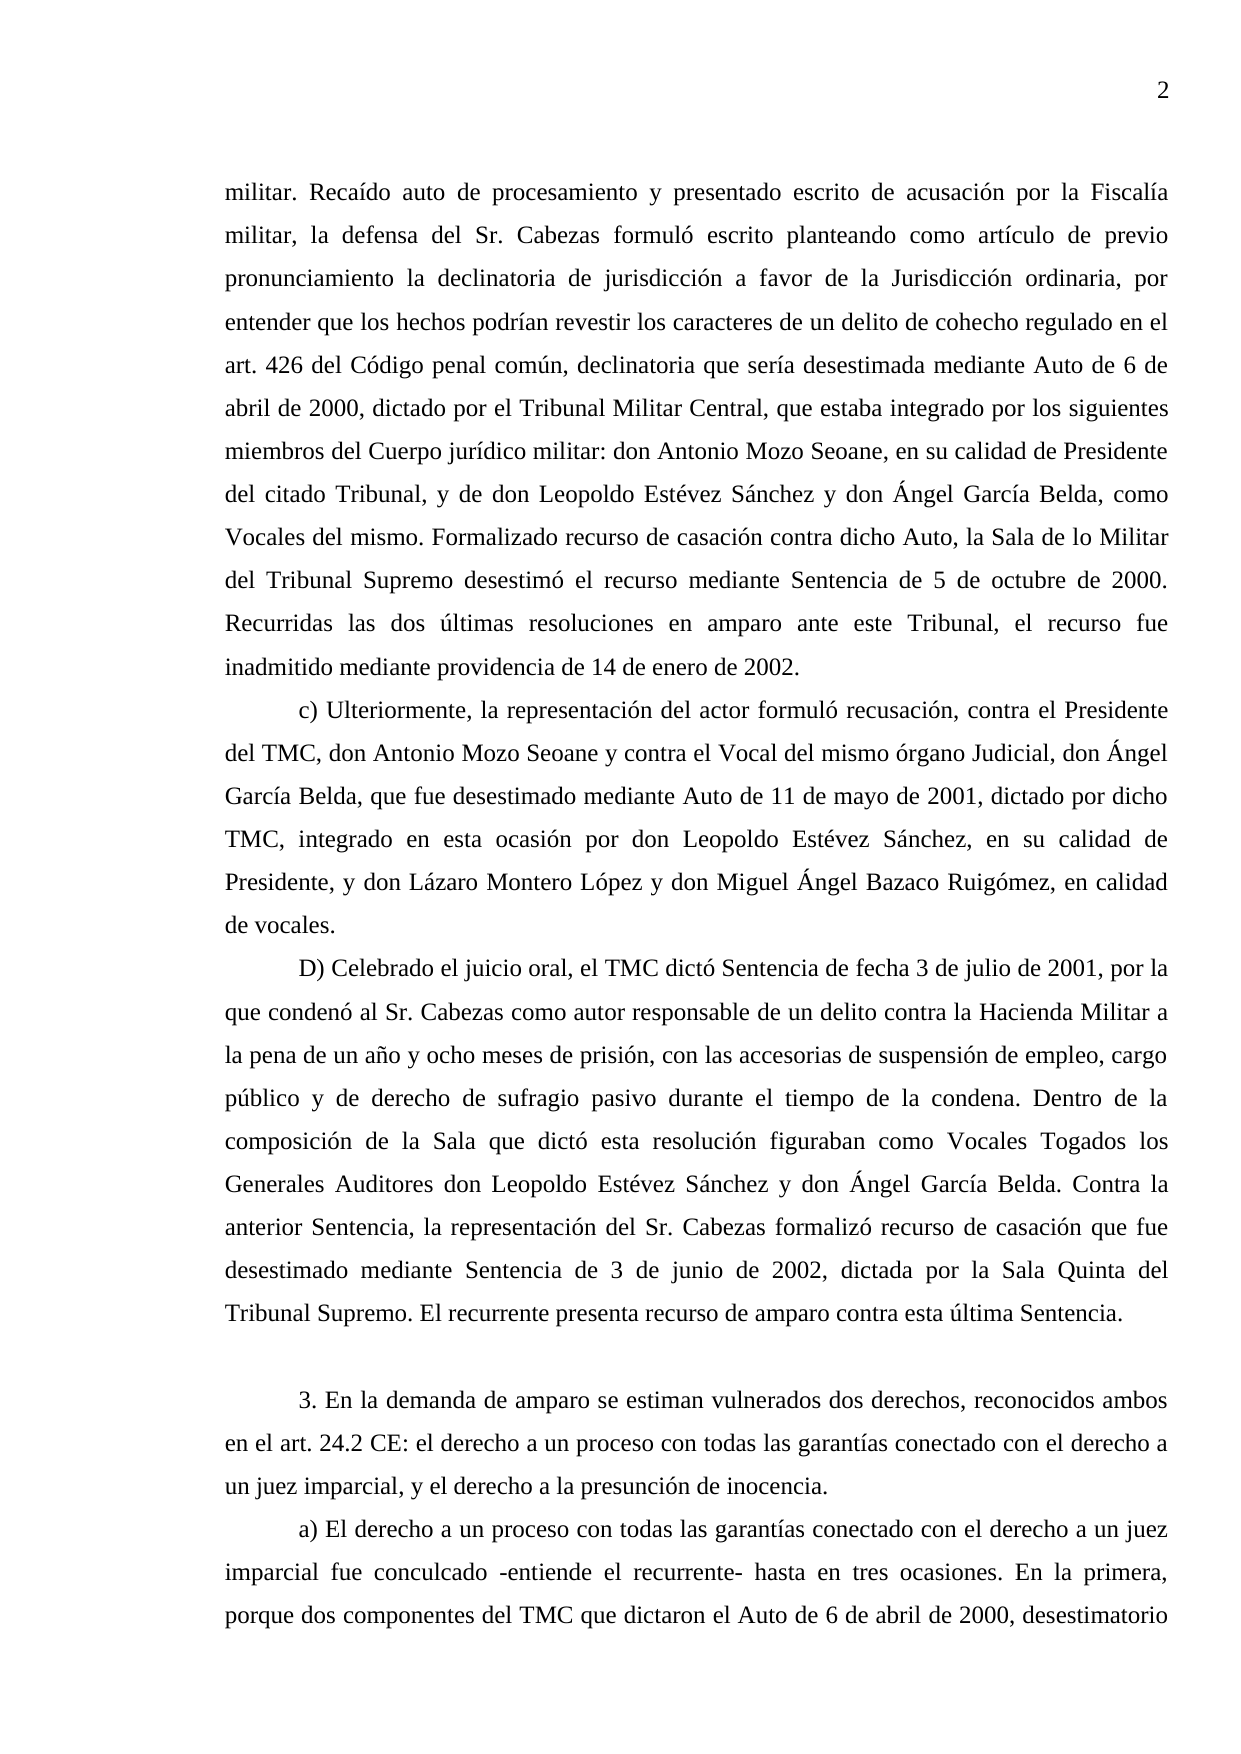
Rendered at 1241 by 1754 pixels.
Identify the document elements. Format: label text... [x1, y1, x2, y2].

text D) Celebrado el juicio oral, el TMC dictó Sentencia de fecha 3 de julio de 2001, por la que condenó al Sr. Cabezas como autor responsable de un delito contra la Hacienda Militar a la pena de un año y ocho meses de prisión, con las accesorias de suspensión de empleo, cargo público y de derecho de sufragio pasivo durante el tiempo de la condena. Dentro de la composición de la Sala que dictó esta resolución figuraban como Vocales Togados los Generales Auditores don Leopoldo Estévez Sánchez y don Ángel García Belda. Contra la anterior Sentencia, la representación del Sr. Cabezas formalizó recurso de casación que fue desestimado mediante Sentencia de 3 de junio de 2002, dictada por la Sala Quinta del Tribunal Supremo. El recurrente presenta recurso de amparo contra esta última Sentencia. [224, 953, 1169, 1327]
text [224, 1514, 1169, 1629]
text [224, 177, 1169, 680]
text 3. En la demanda de amparo se estiman vulnerados dos derechos, reconocidos ambos en el art. 24.2 CE: el derecho a un proceso con todas las garantías conectado con el derecho a un juez imparcial, y el derecho a la presunción de inocencia. [224, 1385, 1169, 1500]
text c) Ulteriormente, la representación del actor formuló recusación, contra el Presidente del TMC, don Antonio Mozo Seoane y contra el Vocal del mismo órgano Judicial, don Ángel García Belda, que fue desestimado mediante Auto de 11 de mayo de 2001, dictado por dicho TMC, integrado en esta ocasión por don Leopoldo Estévez Sánchez, en su calidad de Presidente, y don Lázaro Montero López y don Miguel Ángel Bazaco Ruigómez, en calidad de vocales. [224, 695, 1169, 939]
